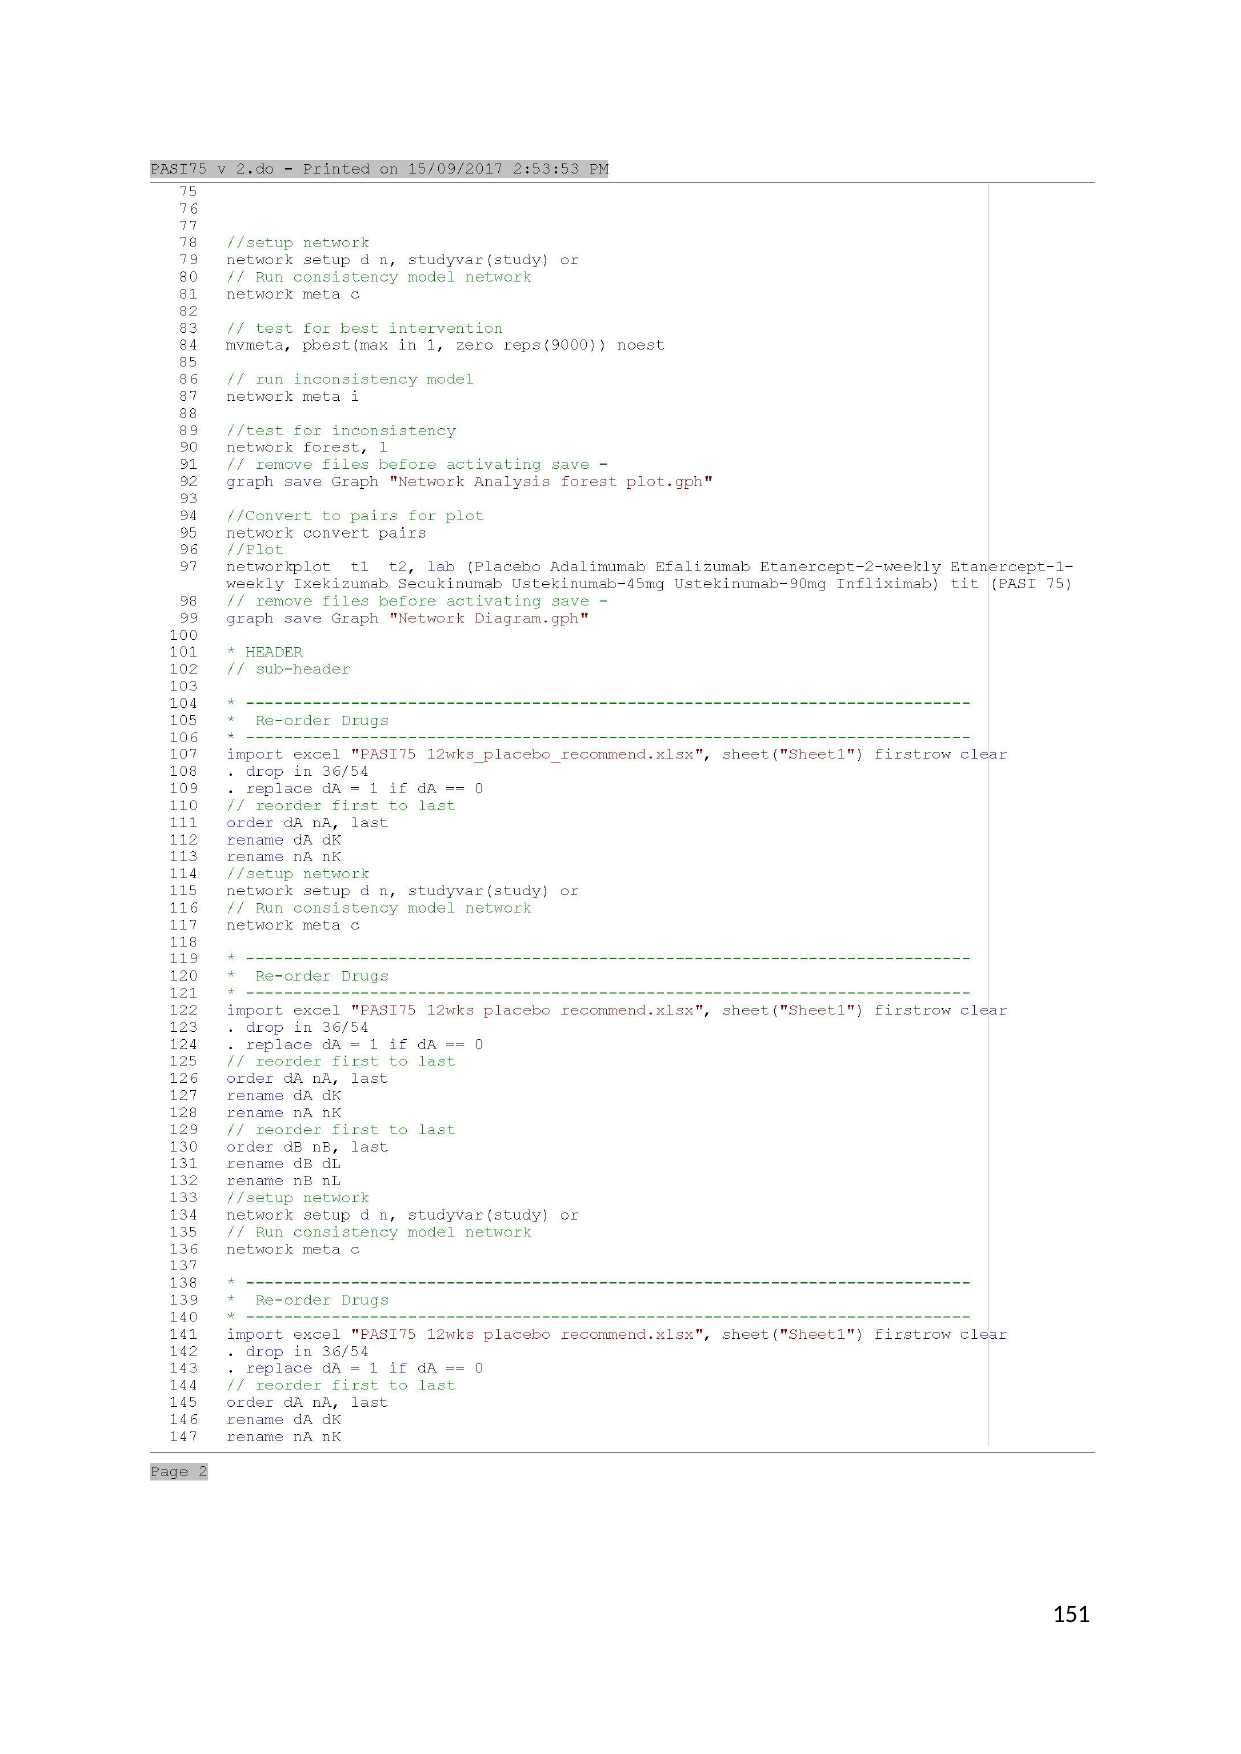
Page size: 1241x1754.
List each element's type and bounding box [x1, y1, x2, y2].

picture [150, 150, 1095, 1486]
